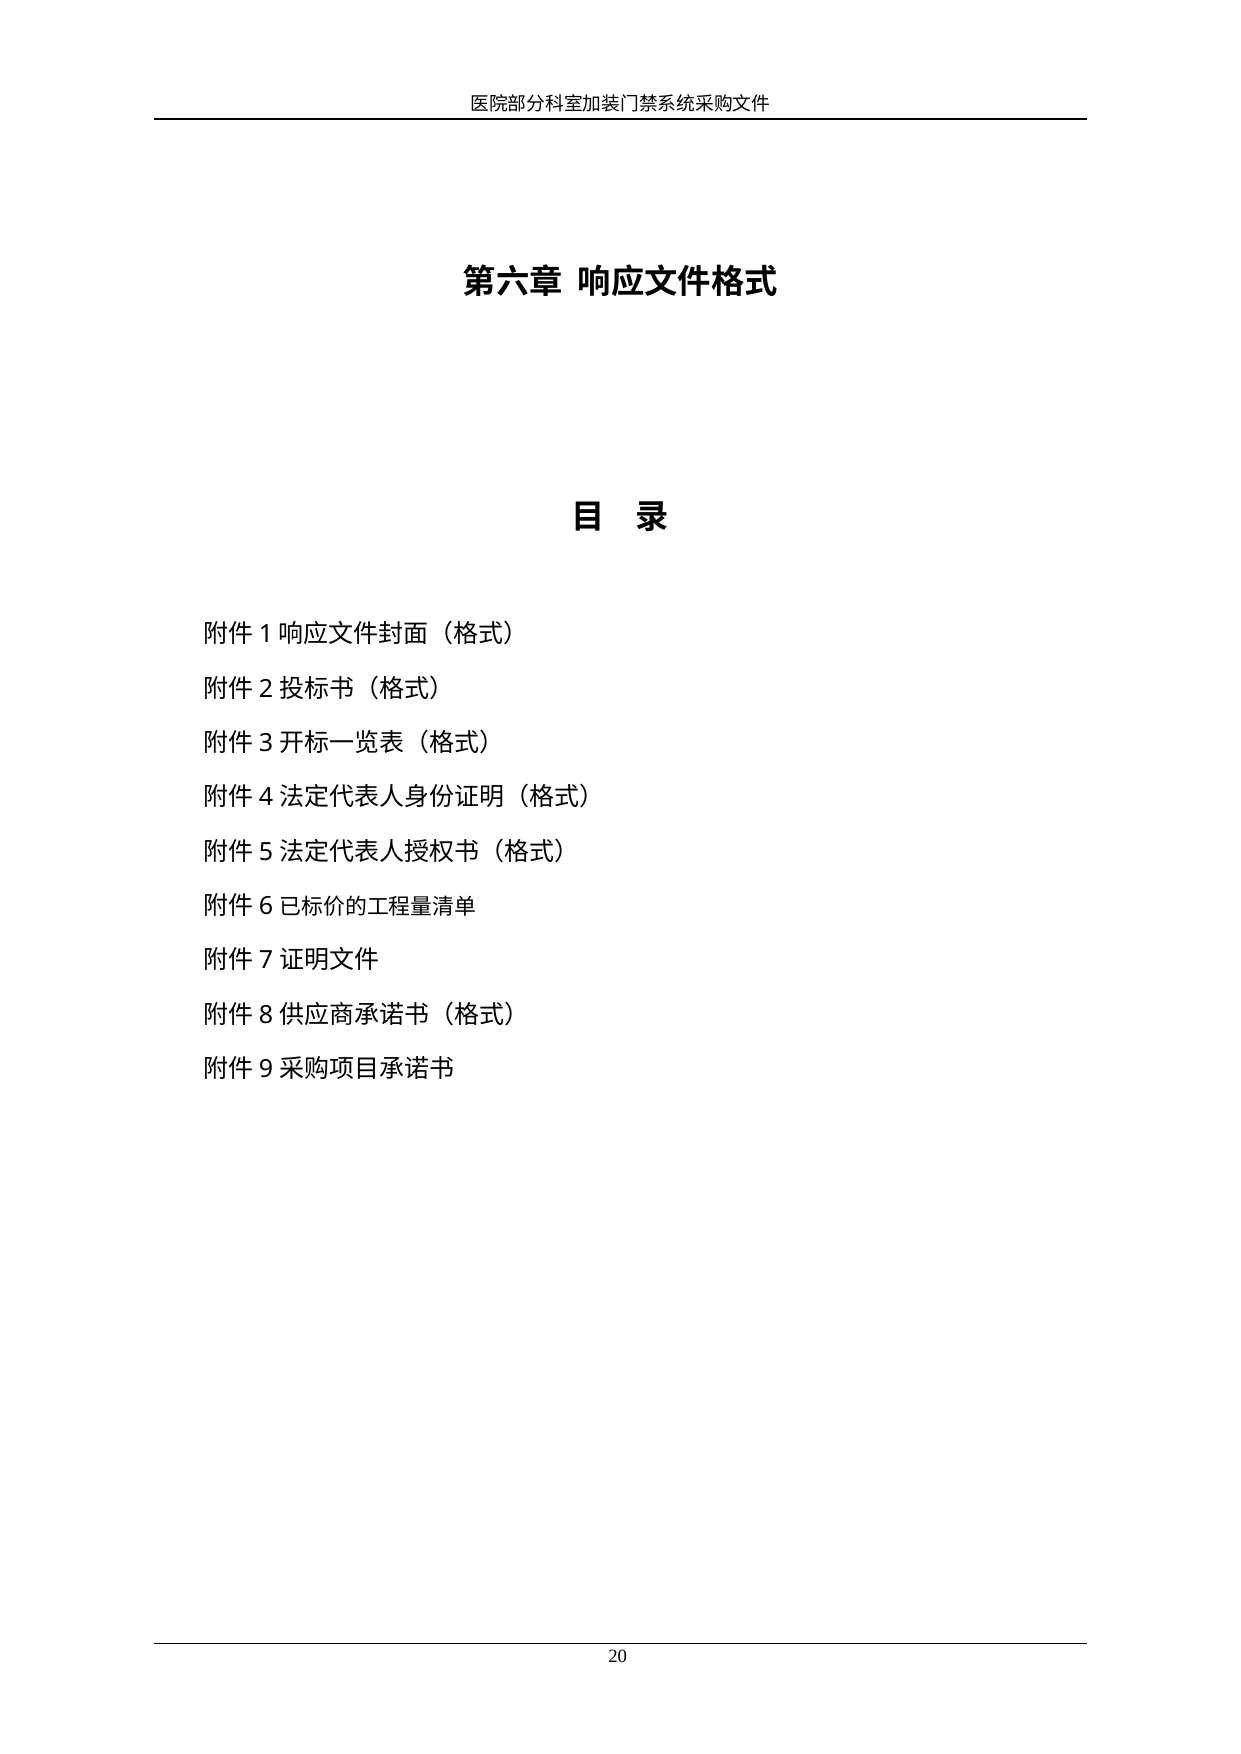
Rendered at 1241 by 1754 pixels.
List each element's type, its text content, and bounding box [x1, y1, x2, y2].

text 附件1响应文件封面（格式） [153, 614, 1087, 650]
text 附件6 已标价的工程量清单 [153, 886, 1087, 922]
text 附件2 投标书（格式） [153, 668, 1087, 704]
subtitle 第六章 响应文件格式 [153, 246, 1087, 312]
text 附件4 法定代表人身份证明（格式） [153, 777, 1087, 813]
text 目 录 [153, 481, 1087, 547]
text 附件9 采购项目承诺书 [153, 1049, 1087, 1085]
text 附件5 法定代表人授权书（格式） [153, 831, 1087, 867]
text 附件3 开标一览表（格式） [153, 722, 1087, 759]
text 附件8 供应商承诺书（格式） [153, 994, 1087, 1031]
text 附件7 证明文件 [153, 940, 1087, 976]
